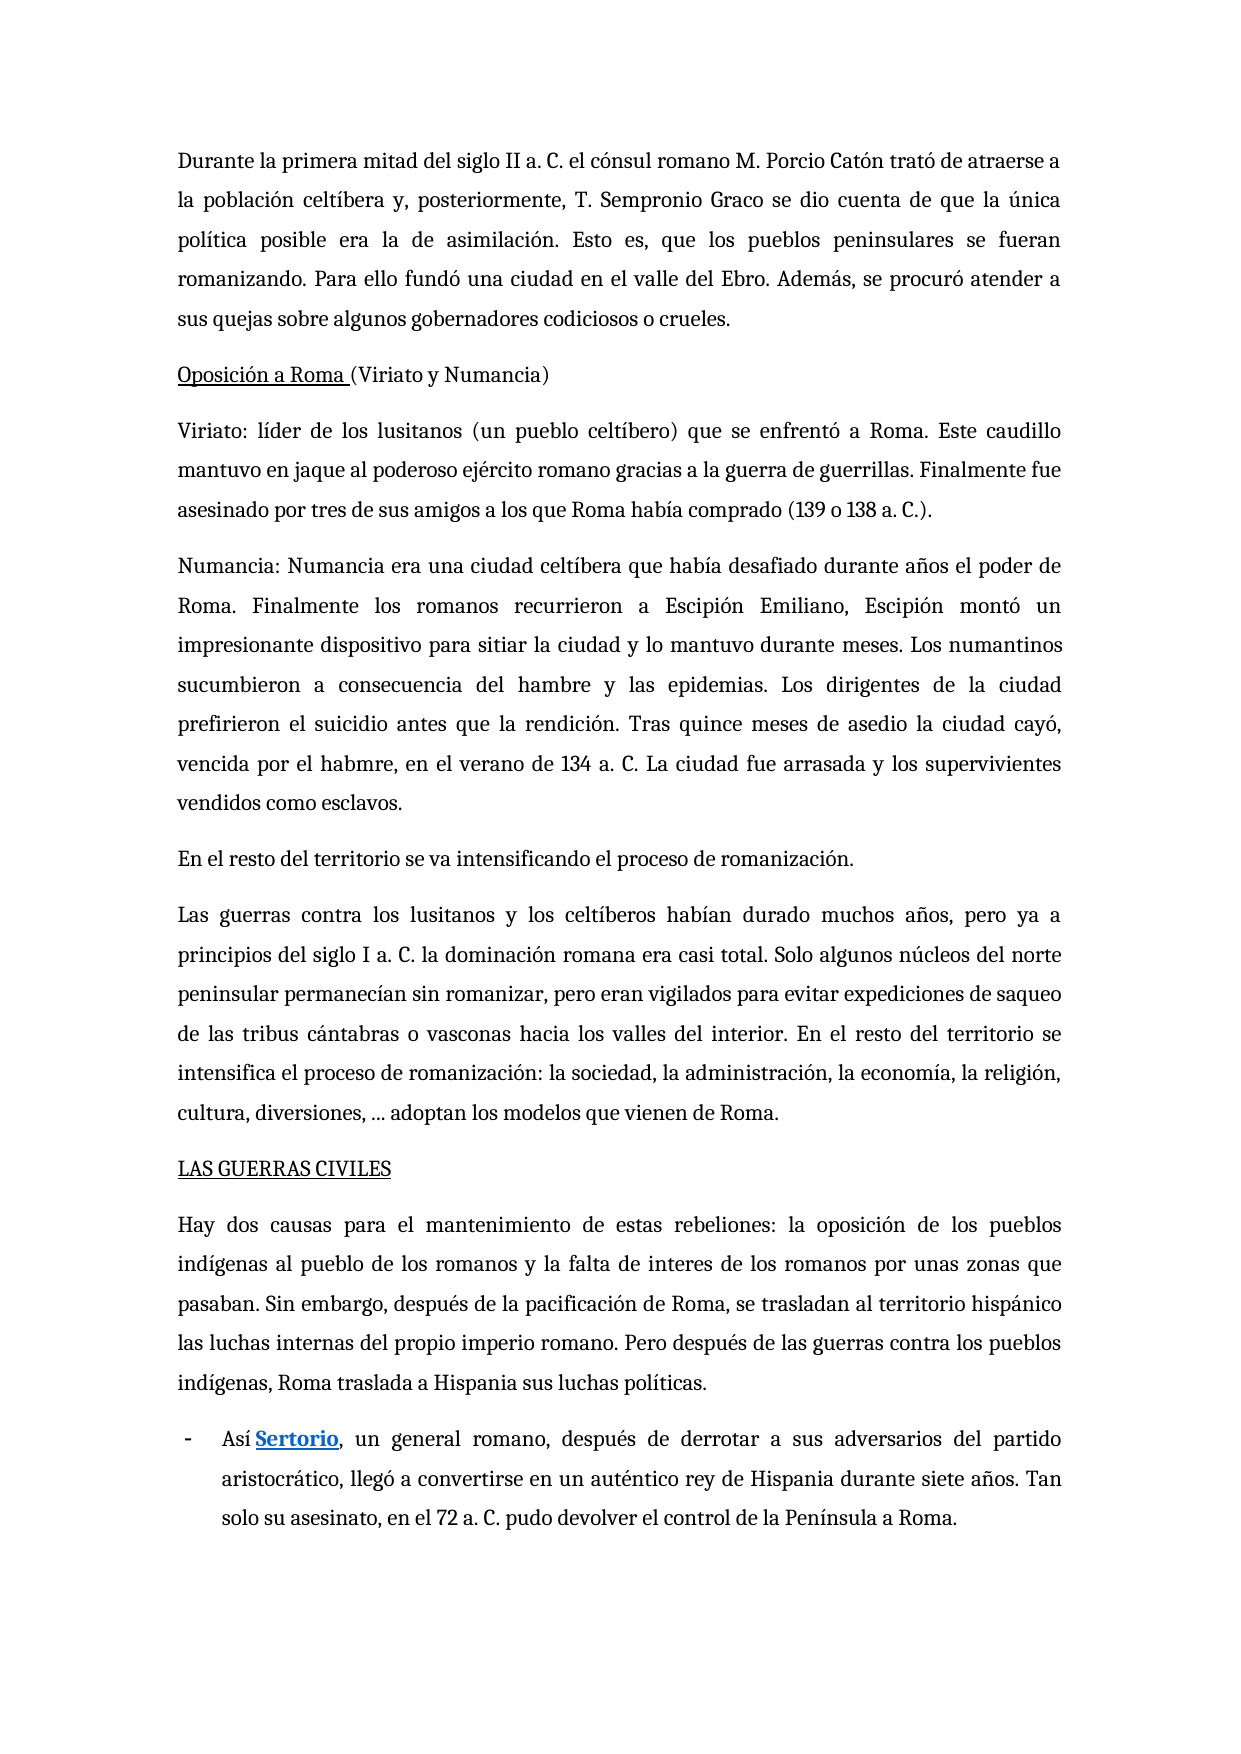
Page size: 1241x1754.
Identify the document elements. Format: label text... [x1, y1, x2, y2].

text Oposición a Roma (Viriato y Numancia) [177, 362, 1063, 388]
text Numancia: Numancia era una ciudad celtíbera que había desafiado durante años el poder de Roma. Finalmente los romanos recurrieron a Escipión Emiliano, Escipión montó un impresionante dispositivo para sitiar la ciudad y lo mantuvo durante meses. Los numantinos sucumbieron a consecuencia del hambre y las epidemias. Los dirigentes de la ciudad prefirieron el suicidio antes que la rendición. Tras quince meses de asedio la ciudad cayó, vencida por el habmre, en el verano de 134 a. C. La ciudad fue arrasada y los supervivientes vendidos como esclavos. [177, 553, 1063, 816]
text En el resto del territorio se va intensificando el proceso de romanización. [177, 846, 1063, 872]
text Viriato: líder de los lusitanos (un pueblo celtíbero) que se enfrentó a Roma. Este caudillo mantuvo en jaque al poderoso ejército romano gracias a la guerra de guerrillas. Finalmente fue asesinado por tres de sus amigos a los que Roma había comprado (139 o 138 a. C.). [177, 418, 1063, 523]
text LAS GUERRAS CIVILES [177, 1156, 1063, 1182]
text Hay dos causas para el mantenimiento de estas rebeliones: la oposición de los pueblos indígenas al pueblo de los romanos y la falta de interes de los romanos por unas zonas que pasaban. Sin embargo, después de la pacificación de Roma, se trasladan al territorio hispánico las luchas internas del propio imperio romano. Pero después de las guerras contra los pueblos indígenas, Roma traslada a Hispania sus luchas políticas. [177, 1212, 1063, 1396]
text Las guerras contra los lusitanos y los celtíberos habían durado muchos años, pero ya a principios del siglo I a. C. la dominación romana era casi total. Solo algunos núcleos del norte peninsular permanecían sin romanizar, pero eran vigilados para evitar expediciones de saqueo de las tribus cántabras o vasconas hacia los valles del interior. En el resto del territorio se intensifica el proceso de romanización: la sociedad, la administración, la economía, la religión, cultura, diversiones, ... adoptan los modelos que vienen de Roma. [177, 902, 1063, 1126]
list Así Sertorio, un general romano, después de derrotar a sus adversarios del partido aristocrático, llegó a convertirse en un auténtico rey de Hispania durante siete años. Tan solo su asesinato, en el 72 a. C. pudo devolver el control de la Península a Roma. [184, 1426, 1063, 1531]
text Durante la primera mitad del siglo II a. C. el cónsul romano M. Porcio Catón trató de atraerse a la población celtíbera y, posteriormente, T. Sempronio Graco se dio cuenta de que la única política posible era la de asimilación. Esto es, que los pueblos peninsulares se fueran romanizando. Para ello fundó una ciudad en el valle del Ebro. Además, se procuró atender a sus quejas sobre algunos gobernadores codiciosos o crueles. [177, 148, 1063, 332]
